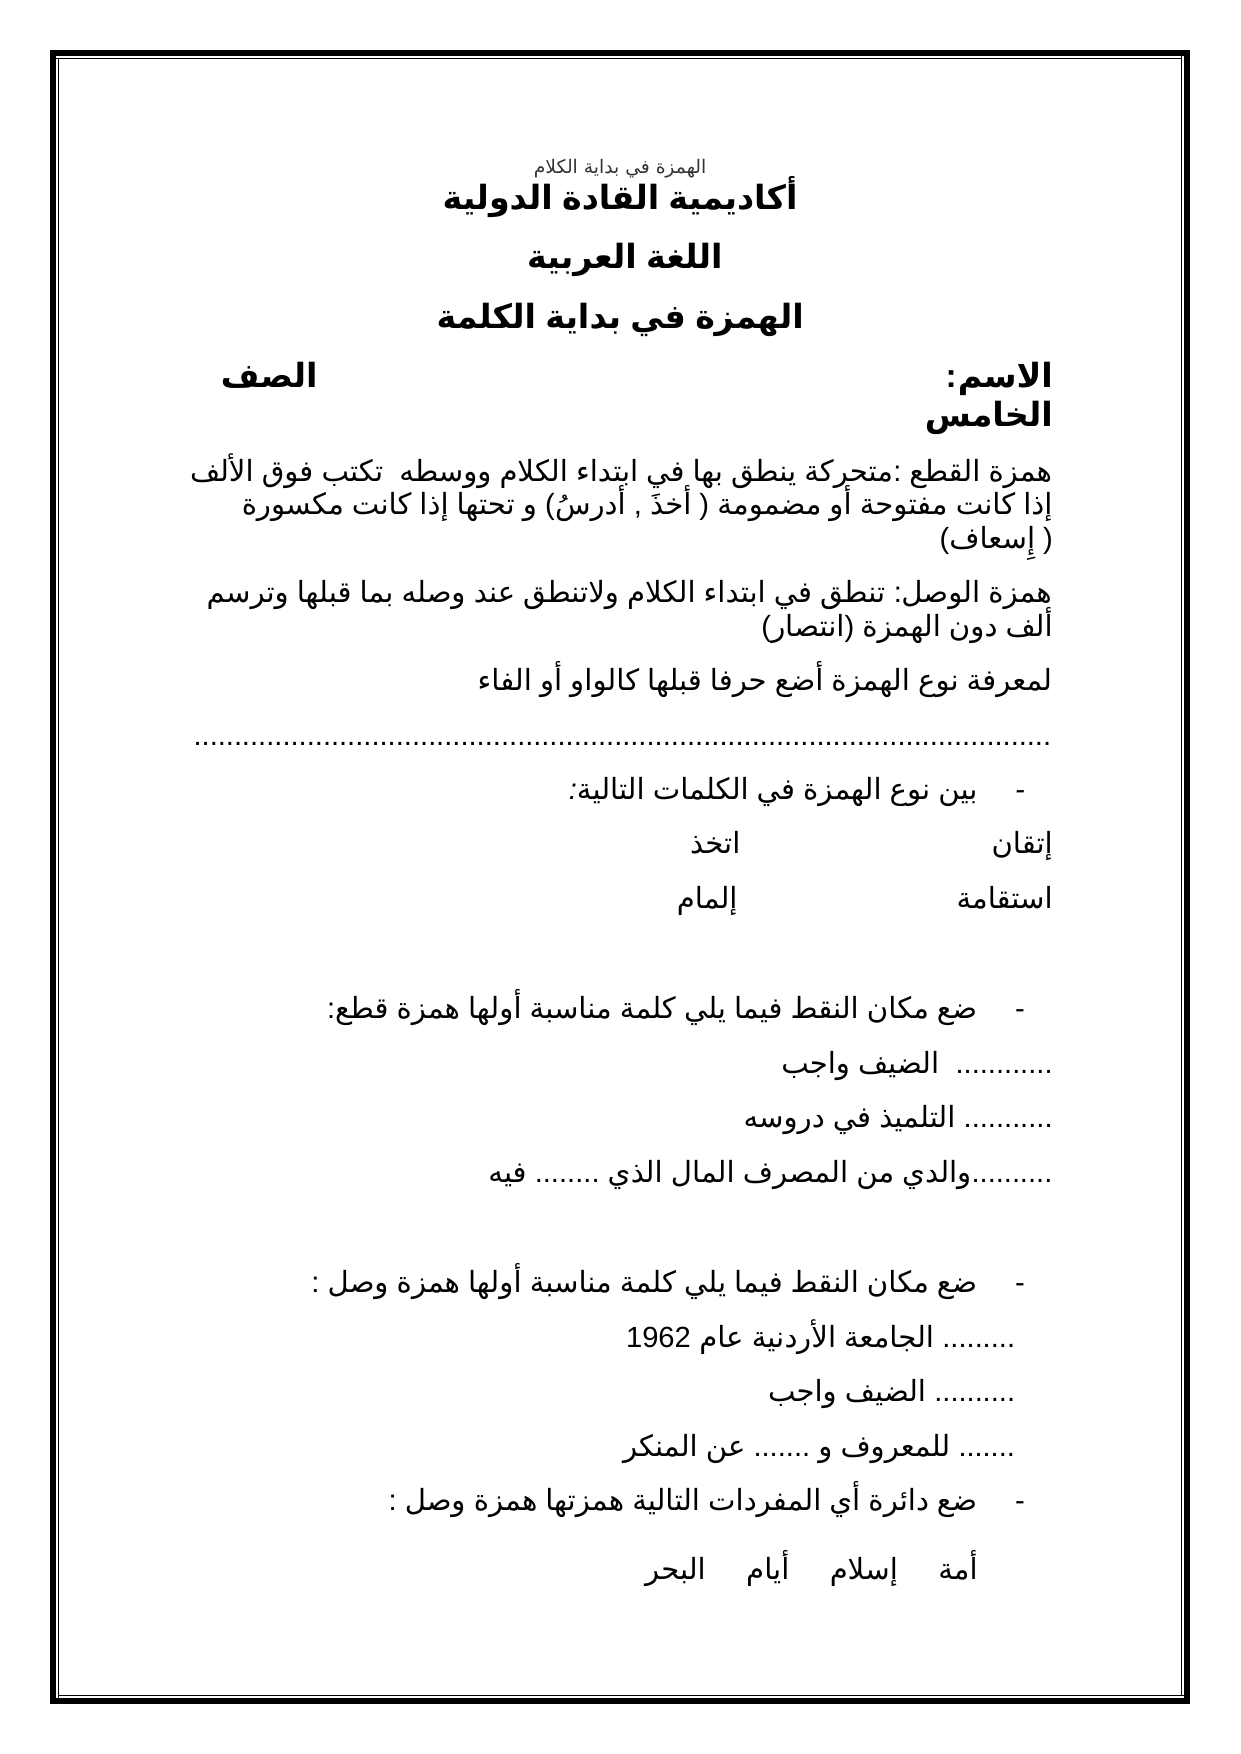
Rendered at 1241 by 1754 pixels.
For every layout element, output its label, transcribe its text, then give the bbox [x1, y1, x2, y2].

text استقامة إلمام [187, 881, 1053, 914]
text همزة القطع :متحركة ينطق بها في ابتداء الكلام ووسطه تكتب فوق الألف إذا كانت مفتوحة أو مضمومة ( أخذَ , أدرسُ) و تحتها إذا كانت مكسورة ( إِسعاف) [187, 454, 1053, 554]
text ............ الضيف واجب [187, 1046, 1053, 1079]
text .......................................................................................................... [187, 718, 1053, 751]
text ......... الجامعة الأردنية عام 1962 [187, 1320, 1015, 1353]
list ضع مكان النقط فيما يلي كلمة مناسبة أولها همزة وصل : [187, 1266, 1015, 1299]
list بين نوع الهمزة في الكلمات التالية: [187, 772, 1015, 806]
list ضع مكان النقط فيما يلي كلمة مناسبة أولها همزة قطع: [187, 992, 1015, 1025]
text إتقان اتخذ [187, 826, 1053, 860]
text ..........والدي من المصرف المال الذي ........ فيه [187, 1155, 1053, 1188]
text ....... للمعروف و ....... عن المنكر [187, 1429, 1015, 1462]
text لمعرفة نوع الهمزة أضع حرفا قبلها كالواو أو الفاء [187, 663, 1053, 697]
text الاسم: الصف الخامس [187, 356, 1053, 433]
text .......... الضيف واجب [187, 1374, 1015, 1408]
text أكاديمية القادة الدولية [187, 178, 1053, 217]
text همزة الوصل: تنطق في ابتداء الكلام ولاتنطق عند وصله بما قبلها وترسم ألف دون الهمزة (انتصار) [187, 575, 1053, 642]
list أمة إسلام أيام البحر [187, 1552, 978, 1586]
list ضع دائرة أي المفردات التالية همزتها همزة وصل : [187, 1483, 1015, 1517]
text ........... التلميذ في دروسه [187, 1100, 1053, 1134]
text الهمزة في بداية الكلام [187, 150, 1053, 178]
text الهمزة في بداية الكلمة [187, 297, 1053, 335]
text اللغة العربية [187, 238, 1053, 276]
